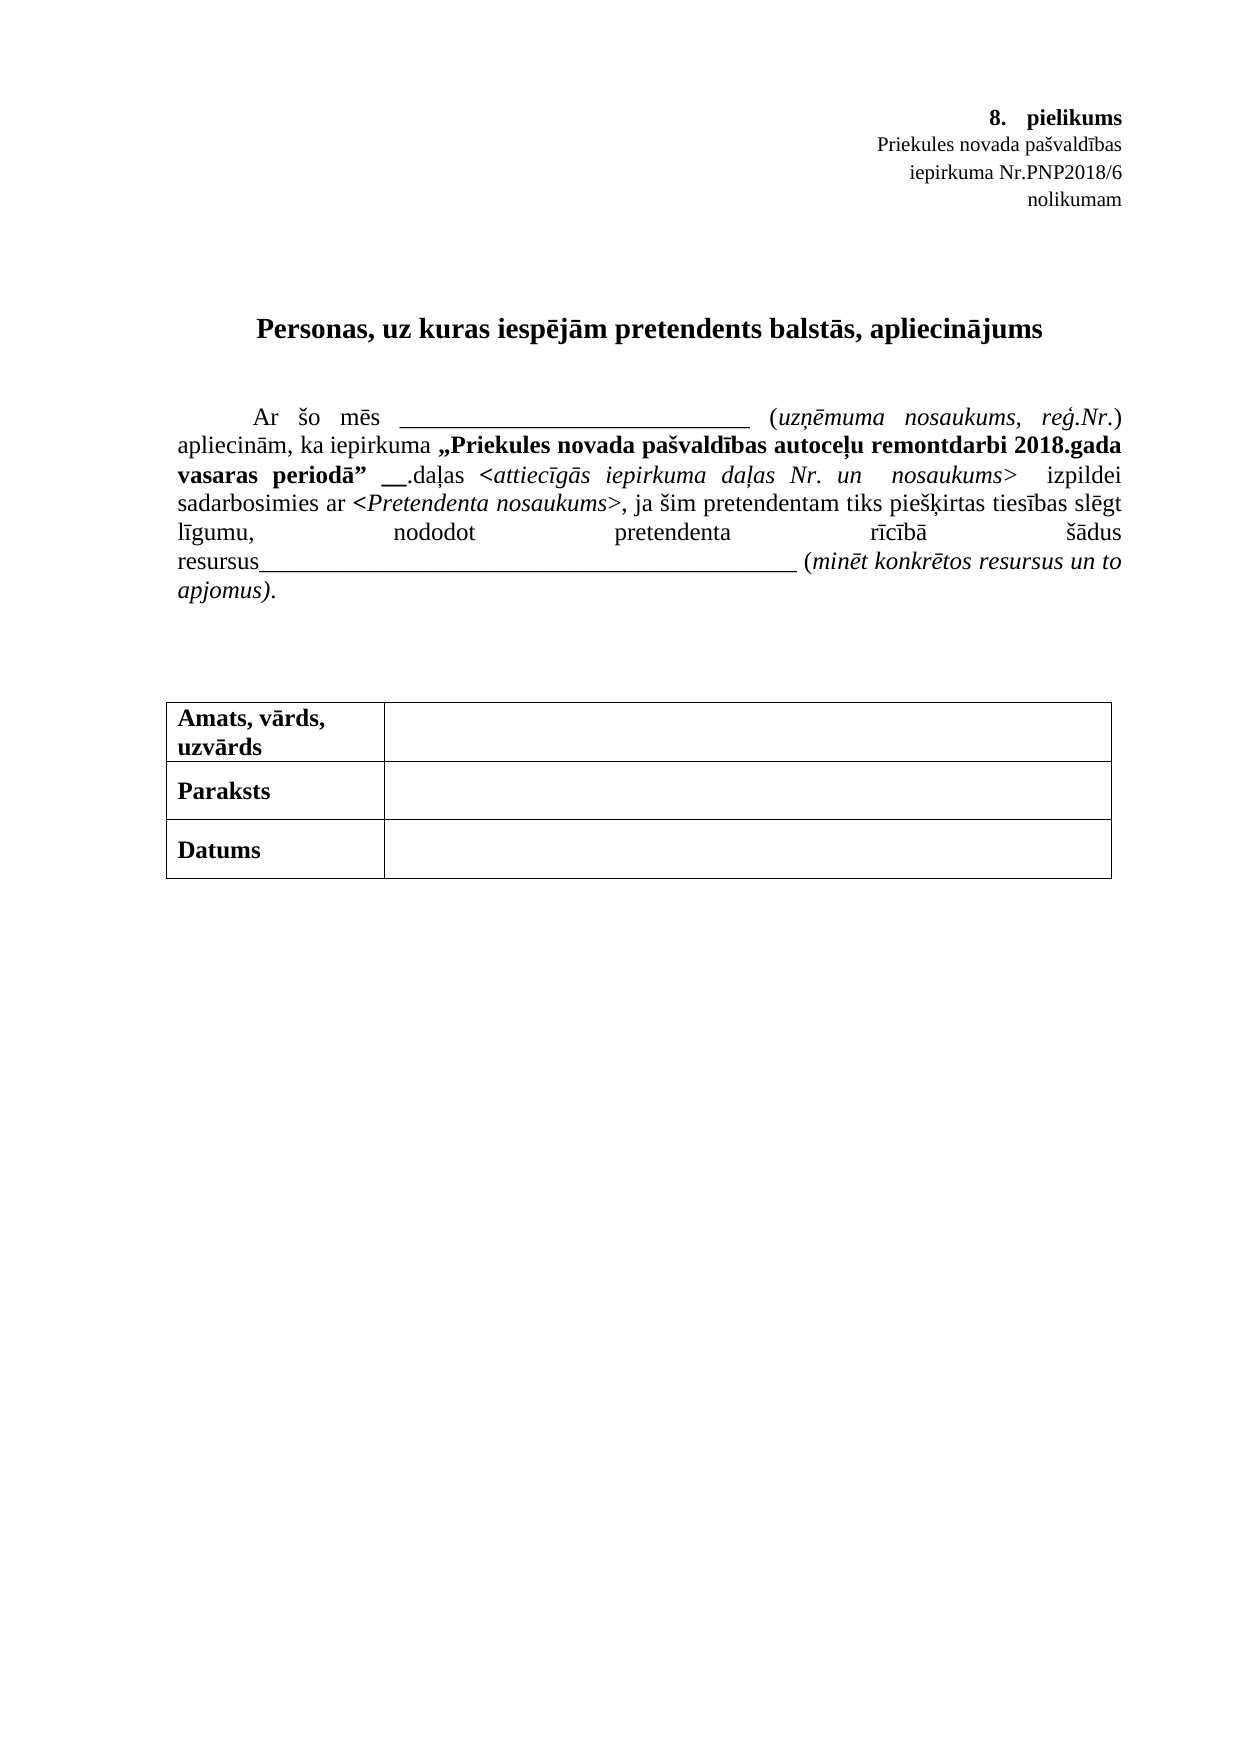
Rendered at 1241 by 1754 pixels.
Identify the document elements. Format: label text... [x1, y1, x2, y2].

text nolikumam [177, 187, 1122, 211]
table_cell [385, 762, 1111, 819]
subtitle pielikums [215, 104, 1122, 130]
table_cell [385, 820, 1111, 878]
table_cell Paraksts [167, 762, 384, 819]
table_cell Datums [167, 820, 384, 878]
table_header Amats, vārds, uzvārds [167, 703, 384, 761]
text Priekules novada pašvaldības [177, 132, 1122, 156]
text Personas, uz kuras iespējām pretendents balstās, apliecinājums [177, 311, 1122, 344]
table_header [385, 703, 1111, 761]
text Ar šo mēs ____________________________ (uzņēmuma nosaukums, reģ.Nr.) apliecinām, ka iepirkuma „Priekules novada pašvaldības autoceļu remontdarbi 2018.gada vasaras periodā” __.daļas <attiecīgās iepirkuma daļas Nr. un nosaukums> izpildei sadarbosimies ar <Pretendenta nosaukums>, ja šim pretendentam tiks piešķirtas tiesības slēgt līgumu, nododot pretendenta rīcībā šādus resursus___________________________________________ (minēt konkrētos resursus un to apjomus). [177, 402, 1122, 603]
text iepirkuma Nr.PNP2018/6 [177, 160, 1122, 184]
